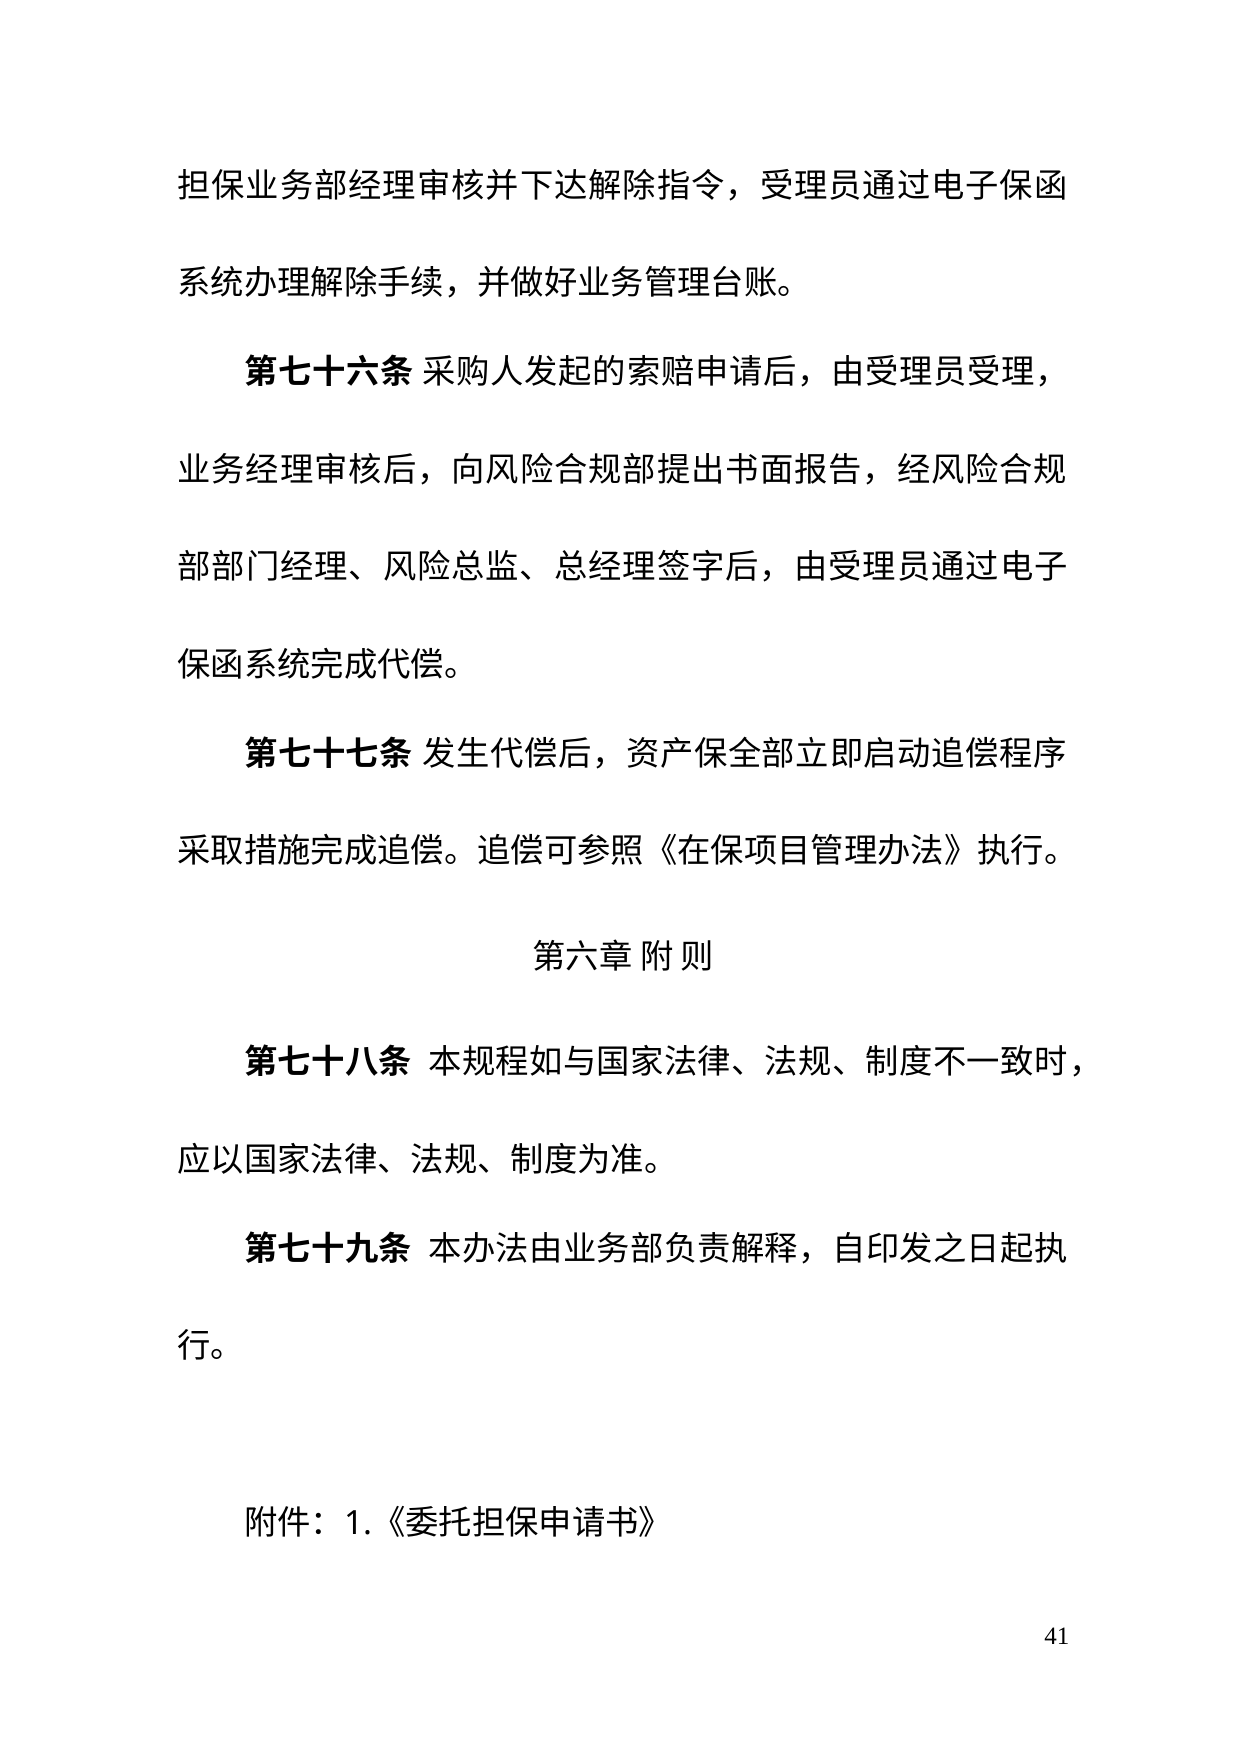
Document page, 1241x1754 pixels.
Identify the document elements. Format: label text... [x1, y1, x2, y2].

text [177, 150, 1069, 313]
text 附件：1.《委托担保申请书》 [177, 1487, 1069, 1552]
text 第七十九条 本办法由业务部负责解释，自印发之日起执行。 [177, 1213, 1069, 1376]
text 第七十六条 采购人发起的索赔申请后，由受理员受理，业务经理审核后，向风险合规部提出书面报告，经风险合规部部门经理、风险总监、总经理签字后，由受理员通过电子保函系统完成代偿。 [177, 337, 1069, 694]
text 第七十七条 发生代偿后，资产保全部立即启动追偿程序，采取措施完成追偿。追偿可参照《在保项目管理办法》执行。 [177, 718, 1069, 881]
text 第七十八条 本规程如与国家法律、法规、制度不一致时，应以国家法律、法规、制度为准。 [177, 1026, 1069, 1189]
text 第六章 附 则 [177, 921, 1069, 986]
